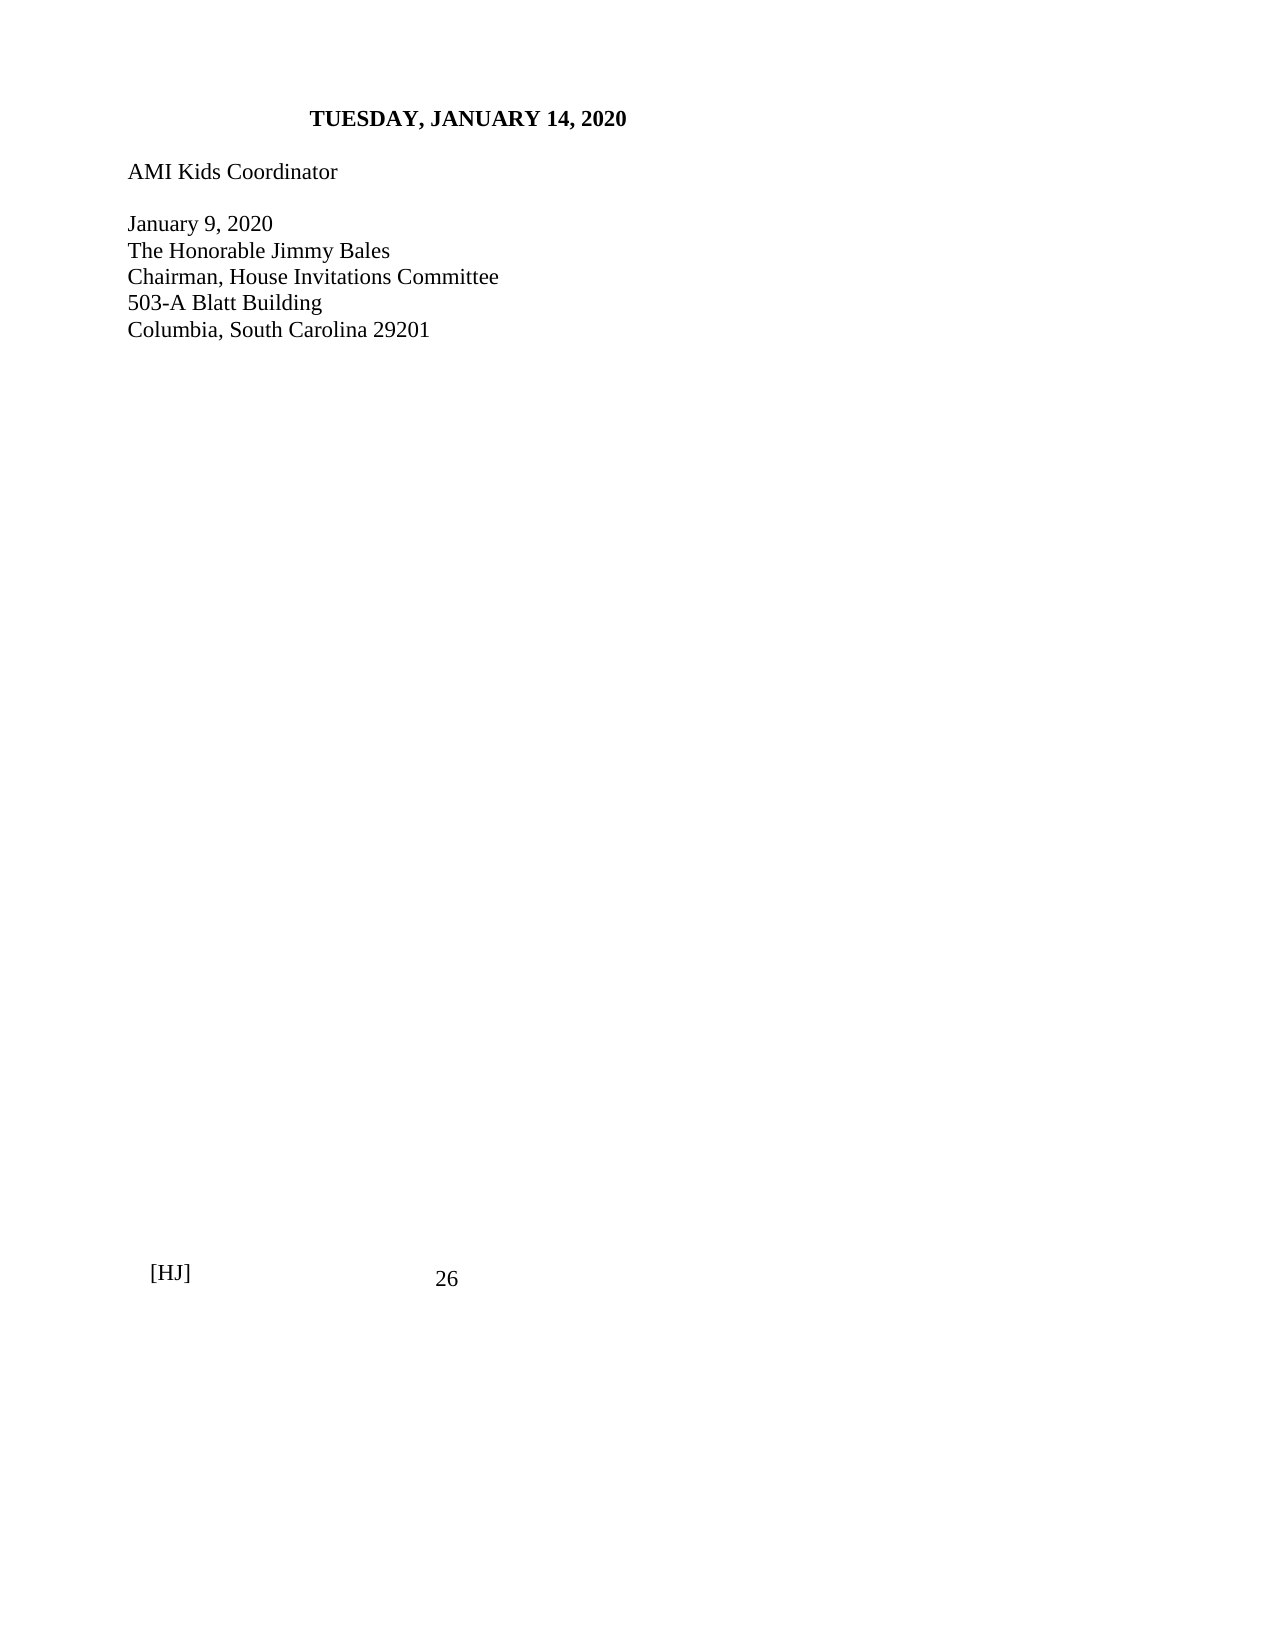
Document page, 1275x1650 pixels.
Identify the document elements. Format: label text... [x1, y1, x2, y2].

text Columbia, South Carolina 29201 [127, 316, 786, 342]
text January 9, 2020 [127, 210, 786, 237]
text 503-A Blatt Building [127, 289, 786, 316]
text AMI Kids Coordinator [127, 158, 786, 184]
text Chairman, House Invitations Committee [127, 263, 786, 289]
text The Honorable Jimmy Bales [127, 237, 786, 263]
